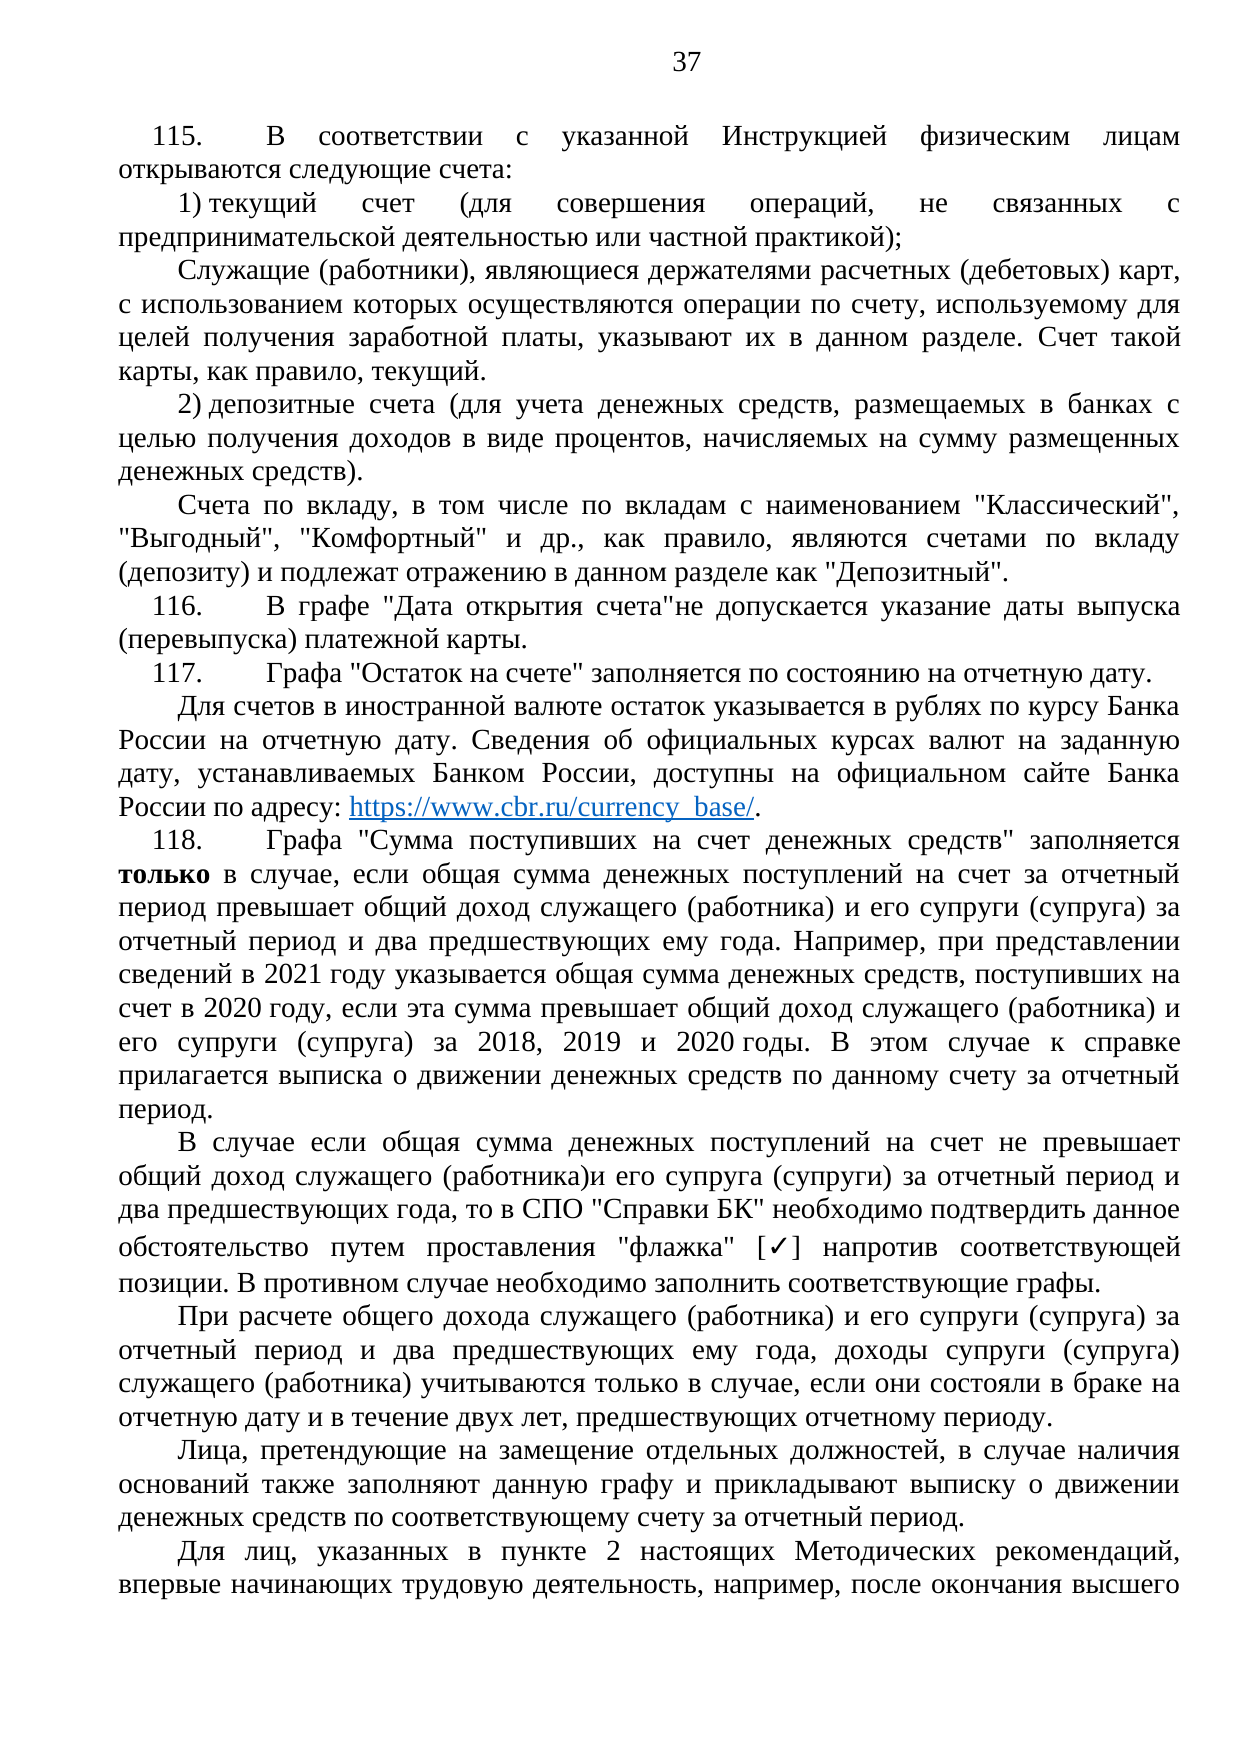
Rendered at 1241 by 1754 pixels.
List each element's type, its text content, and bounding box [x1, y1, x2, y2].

list В соответствии с указанной Инструкцией физическим лицам открываются следующие счета: [118, 118, 1181, 185]
list Графа "Остаток на счете" заполняется по состоянию на отчетную дату. [118, 655, 1181, 688]
list Счета по вкладу, в том числе по вкладам с наименованием "Классический", "Выгодный", "Комфортный" и др., как правило, являются счетами по вкладу (депозиту) и подлежат отражению в данном разделе как "Депозитный". [118, 487, 1181, 588]
list 2) депозитные счета (для учета денежных средств, размещаемых в банках с целью получения доходов в виде процентов, начисляемых на сумму размещенных денежных средств). [118, 386, 1181, 487]
list 1) текущий счет (для совершения операций, не связанных с предпринимательской деятельностью или частной практикой); [118, 185, 1181, 252]
text В случае если общая сумма денежных поступлений на счет не превышает общий доход служащего (работника)и его супруга (супруги) за отчетный период и два предшествующих года, то в СПО "Справки БК" необходимо подтвердить данное обстоятельство путем проставления "флажка" [✓] напротив соответствующей позиции. В противном случае необходимо заполнить соответствующие графы. [118, 1124, 1181, 1298]
list Графа "Сумма поступивших на счет денежных средств" заполняется только в случае, если общая сумма денежных поступлений на счет за отчетный период превышает общий доход служащего (работника) и его супруги (супруга) за отчетный период и два предшествующих ему года. Например, при представлении сведений в 2021 году указывается общая сумма денежных средств, поступивших на счет в 2020 году, если эта сумма превышает общий доход служащего (работника) и его супруги (супруга) за 2018, 2019 и 2020 годы. В этом случае к справке прилагается выписка о движении денежных средств по данному счету за отчетный период. [118, 822, 1181, 1124]
list Для счетов в иностранной валюте остаток указывается в рублях по курсу Банка России на отчетную дату. Сведения об официальных курсах валют на заданную дату, устанавливаемых Банком России, доступны на официальном сайте Банка России по адресу: https://www.cbr.ru/currency_base/. [118, 688, 1181, 822]
list В графе "Дата открытия счета"не допускается указание даты выпуска (перевыпуска) платежной карты. [118, 588, 1181, 655]
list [118, 1533, 1181, 1600]
text Лица, претендующие на замещение отдельных должностей, в случае наличия оснований также заполняют данную графу и прикладывают выписку о движении денежных средств по соответствующему счету за отчетный период. [118, 1432, 1181, 1533]
text При расчете общего дохода служащего (работника) и его супруги (супруга) за отчетный период и два предшествующих ему года, доходы супруги (супруга) служащего (работника) учитываются только в случае, если они состояли в браке на отчетную дату и в течение двух лет, предшествующих отчетному периоду. [118, 1298, 1181, 1432]
list Служащие (работники), являющиеся держателями расчетных (дебетовых) карт, с использованием которых осуществляются операции по счету, используемому для целей получения заработной платы, указывают их в данном разделе. Счет такой карты, как правило, текущий. [118, 252, 1181, 386]
